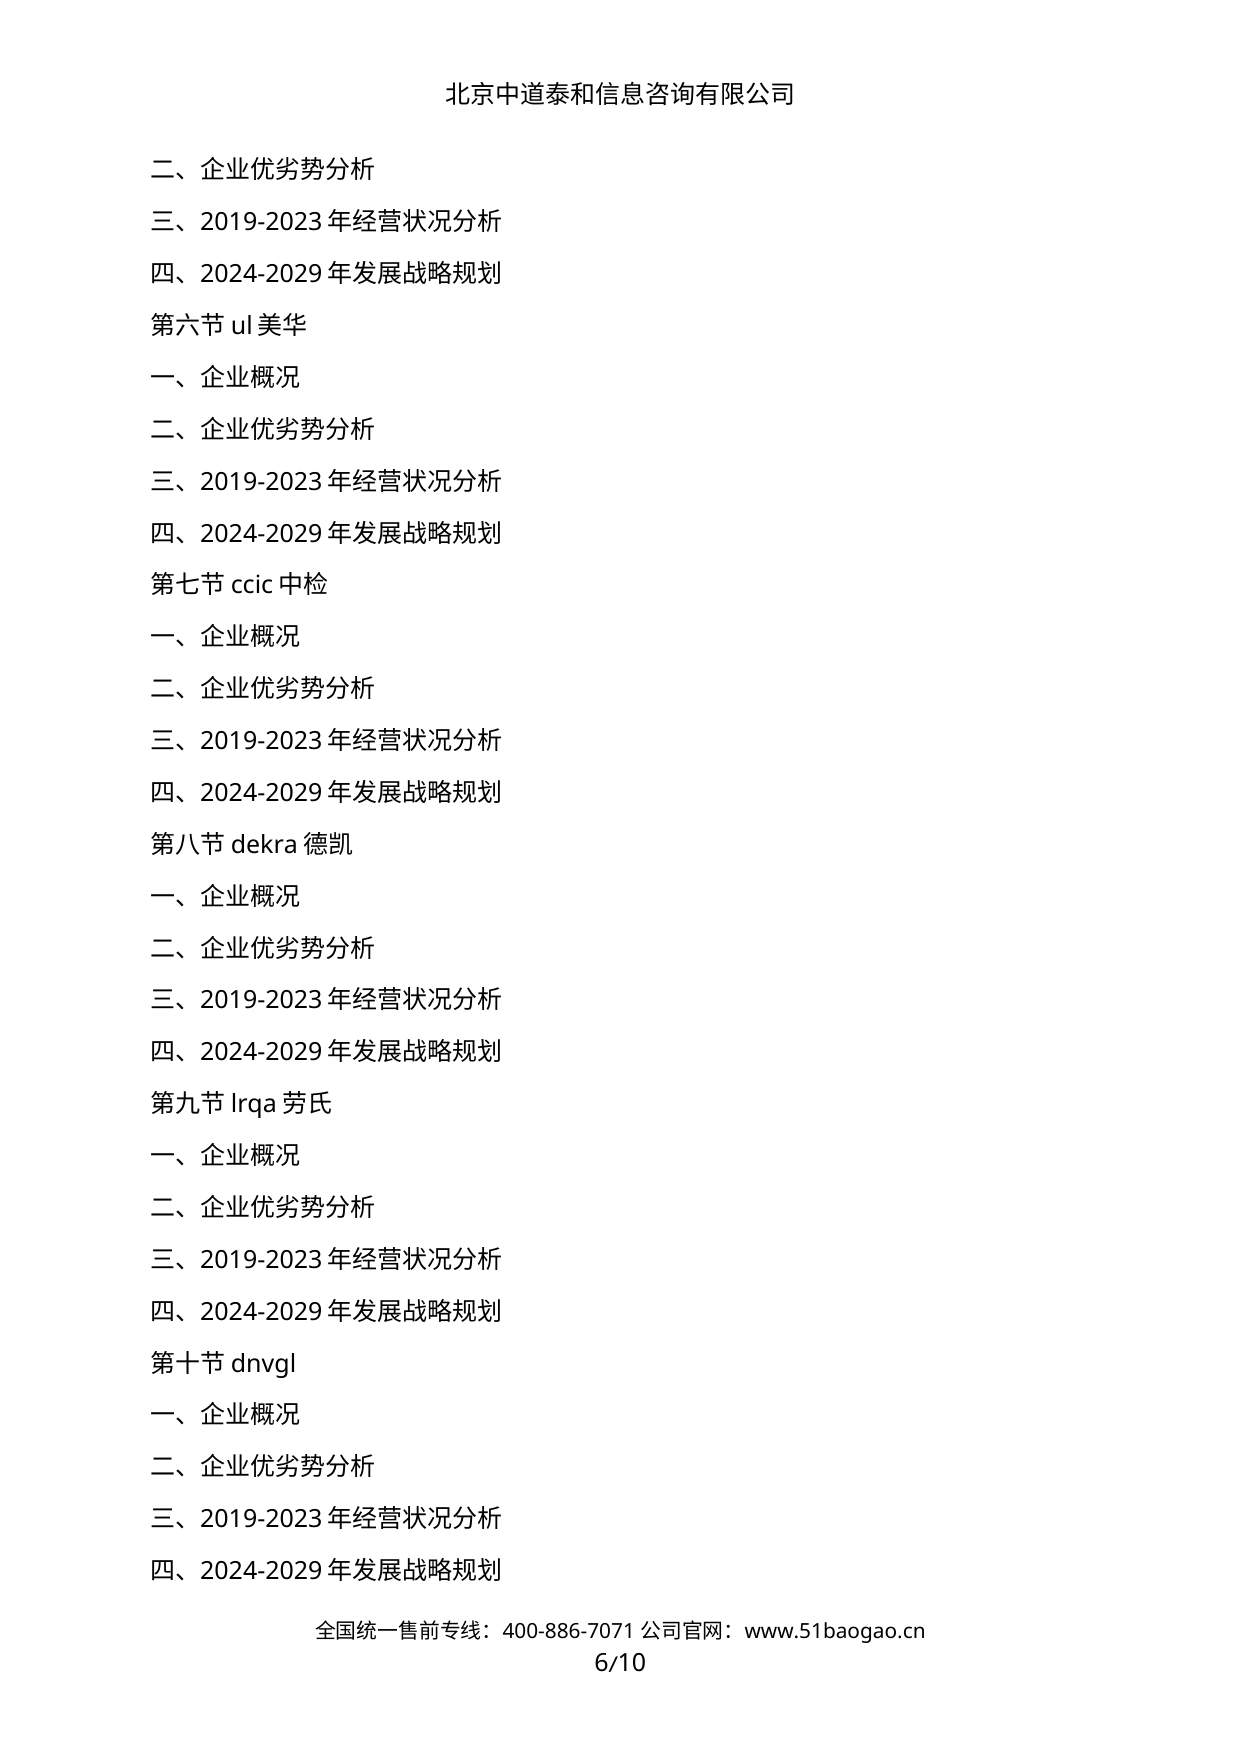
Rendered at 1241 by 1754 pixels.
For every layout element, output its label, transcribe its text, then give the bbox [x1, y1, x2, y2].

text 一、企业概况 [150, 357, 1090, 394]
text 三、2019-2023年经营状况分析 [150, 202, 1090, 238]
text 第六节 ul美华 [150, 306, 1090, 342]
text 三、2019-2023年经营状况分析 [150, 721, 1090, 757]
text 第七节 ccic中检 [150, 565, 1090, 601]
text 四、2024-2029年发展战略规划 [150, 1032, 1090, 1068]
text 一、企业概况 [150, 1136, 1090, 1172]
text 一、企业概况 [150, 876, 1090, 912]
text 四、2024-2029年发展战略规划 [150, 1291, 1090, 1327]
text 四、2024-2029年发展战略规划 [150, 772, 1090, 809]
text 四、2024-2029年发展战略规划 [150, 513, 1090, 549]
text 二、企业优劣势分析 [150, 1447, 1090, 1483]
text 二、企业优劣势分析 [150, 1187, 1090, 1224]
text 第八节 dekra德凯 [150, 824, 1090, 861]
text 二、企业优劣势分析 [150, 928, 1090, 964]
text 三、2019-2023年经营状况分析 [150, 1239, 1090, 1276]
text 第十节 dnvgl [150, 1343, 1090, 1379]
text 三、2019-2023年经营状况分析 [150, 1499, 1090, 1535]
text 二、企业优劣势分析 [150, 409, 1090, 446]
text 三、2019-2023年经营状况分析 [150, 461, 1090, 497]
text 三、2019-2023年经营状况分析 [150, 980, 1090, 1016]
text 二、企业优劣势分析 [150, 669, 1090, 705]
text 四、2024-2029年发展战略规划 [150, 1551, 1090, 1587]
text 四、2024-2029年发展战略规划 [150, 254, 1090, 290]
text 一、企业概况 [150, 1395, 1090, 1431]
text 一、企业概况 [150, 617, 1090, 653]
text 二、企业优劣势分析 [150, 150, 1090, 186]
text 第九节 lrqa劳氏 [150, 1084, 1090, 1120]
